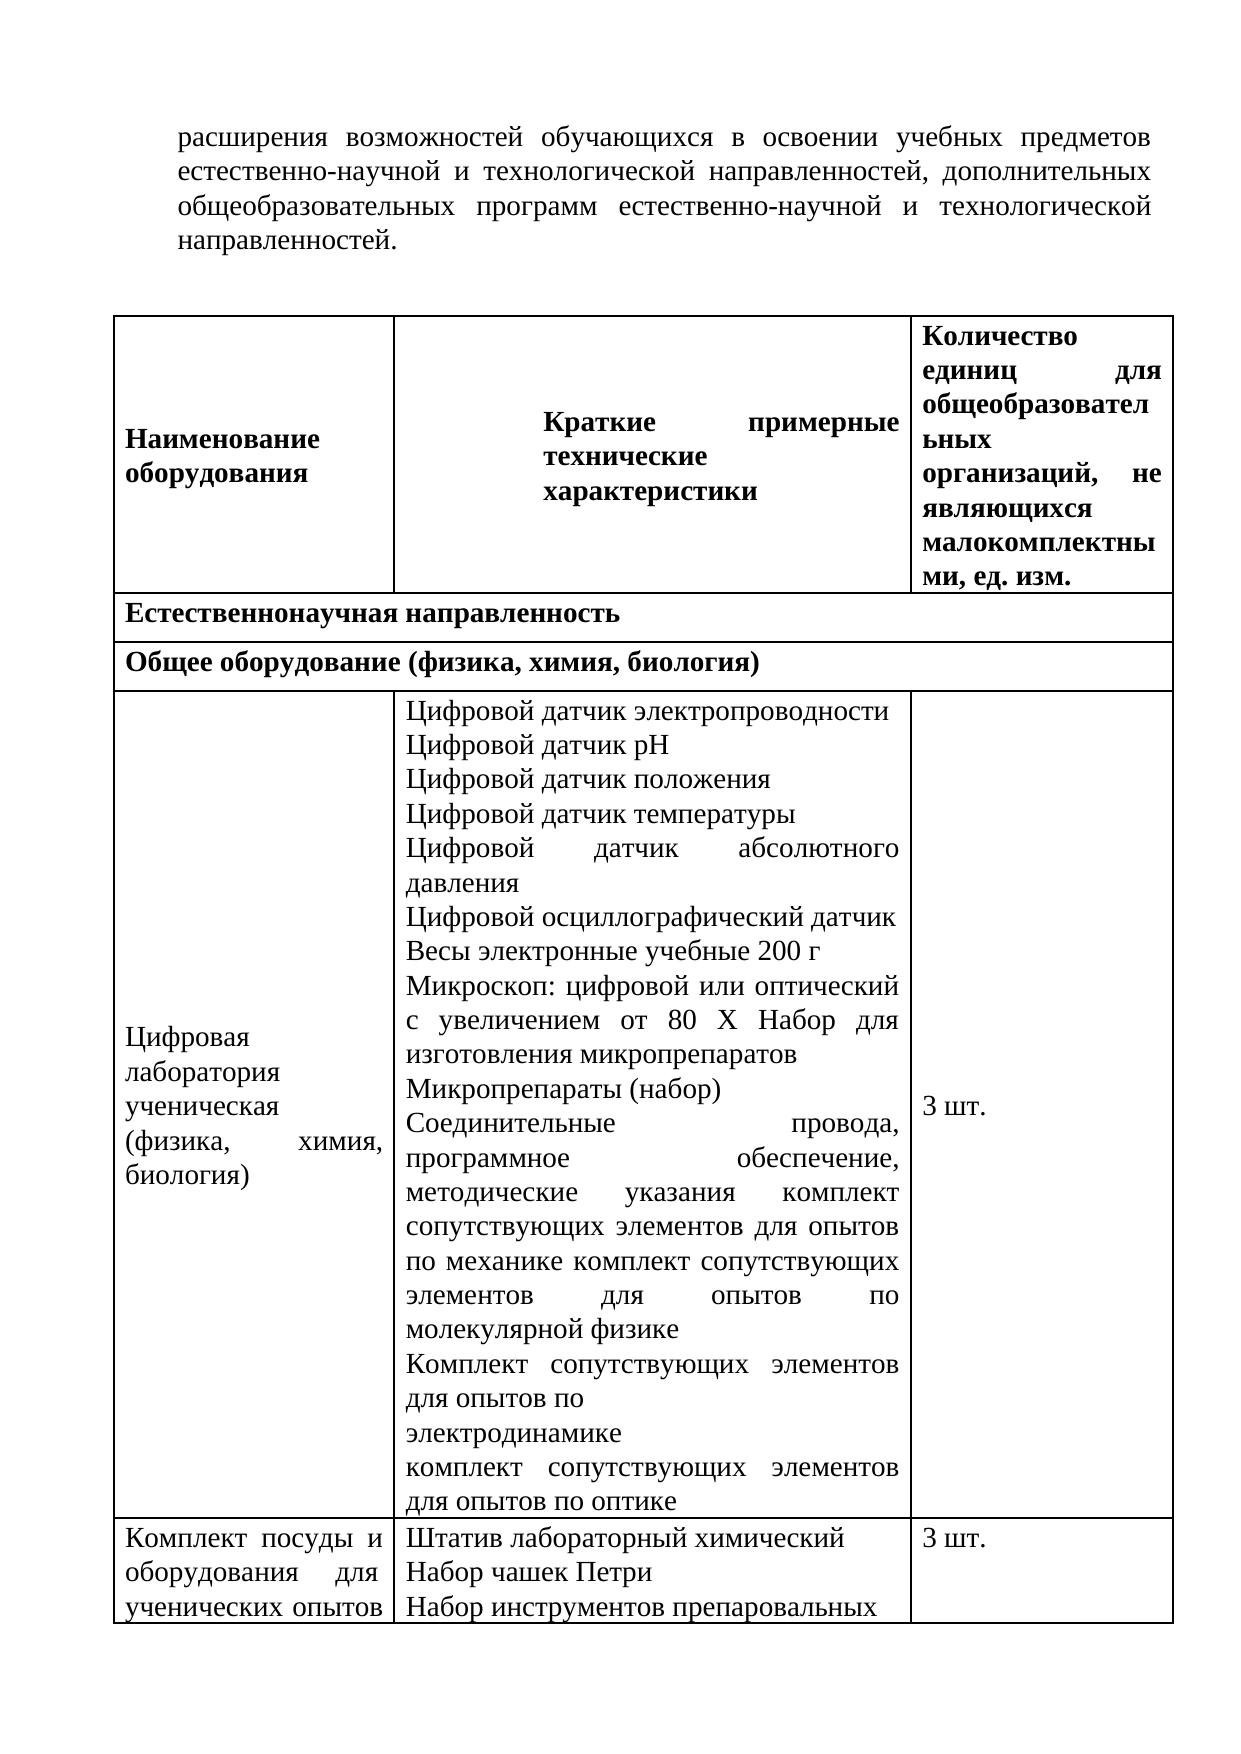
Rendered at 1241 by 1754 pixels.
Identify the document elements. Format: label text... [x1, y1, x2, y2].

table_header Наименование оборудования [115, 317, 393, 592]
table_cell Естественнонаучная направленность [115, 594, 1172, 641]
table_header Краткие примерные технические характеристики [395, 317, 910, 592]
table_cell Общее оборудование (физика, химия, биология) [115, 643, 1172, 690]
table_cell 3 шт. [912, 1519, 1172, 1622]
table_cell Цифровая лаборатория ученическая (физика, химия, биология) [115, 692, 393, 1517]
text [177, 118, 1152, 256]
table_header Количество единиц для общеобразовательных организаций, не являющихся малокомплектными, ед. изм. [912, 317, 1172, 592]
table_cell 3 шт. [912, 692, 1172, 1517]
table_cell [395, 1519, 910, 1622]
table_cell Цифровой датчик электропроводности Цифровой датчик рН Цифровой датчик положения Цифровой датчик температуры Цифровой датчик абсолютного давления Цифровой осциллографический датчик Весы электронные учебные 200 г Микроскоп: цифровой или оптический с увеличением от 80 X Набор для изготовления микропрепаратов Микропрепараты (набор) Соединительные провода, программное обеспечение, методические указания комплект сопутствующих элементов для опытов по механике комплект сопутствующих элементов для опытов по молекулярной физике Комплект сопутствующих элементов для опытов по электродинамике комплект сопутствующих элементов для опытов по оптике [395, 692, 910, 1517]
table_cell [115, 1519, 393, 1622]
